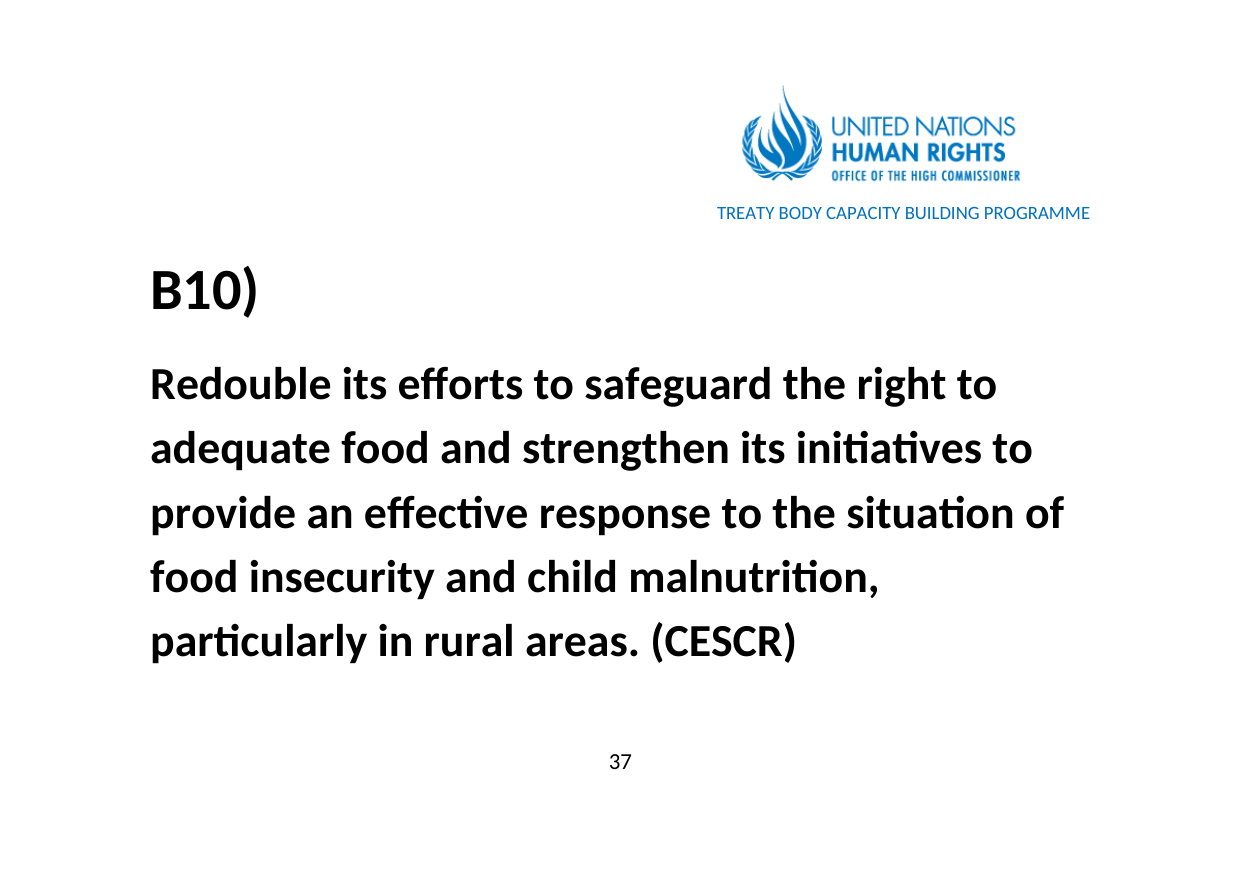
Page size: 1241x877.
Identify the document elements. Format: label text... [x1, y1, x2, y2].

text B10) [150, 252, 1090, 324]
text Redouble its efforts to safeguard the right to adequate food and strengthen its initiatives to provide an effective response to the situation of food insecurity and child malnutrition, particularly in rural areas. (CESCR) [150, 355, 1090, 668]
picture [729, 73, 1036, 202]
